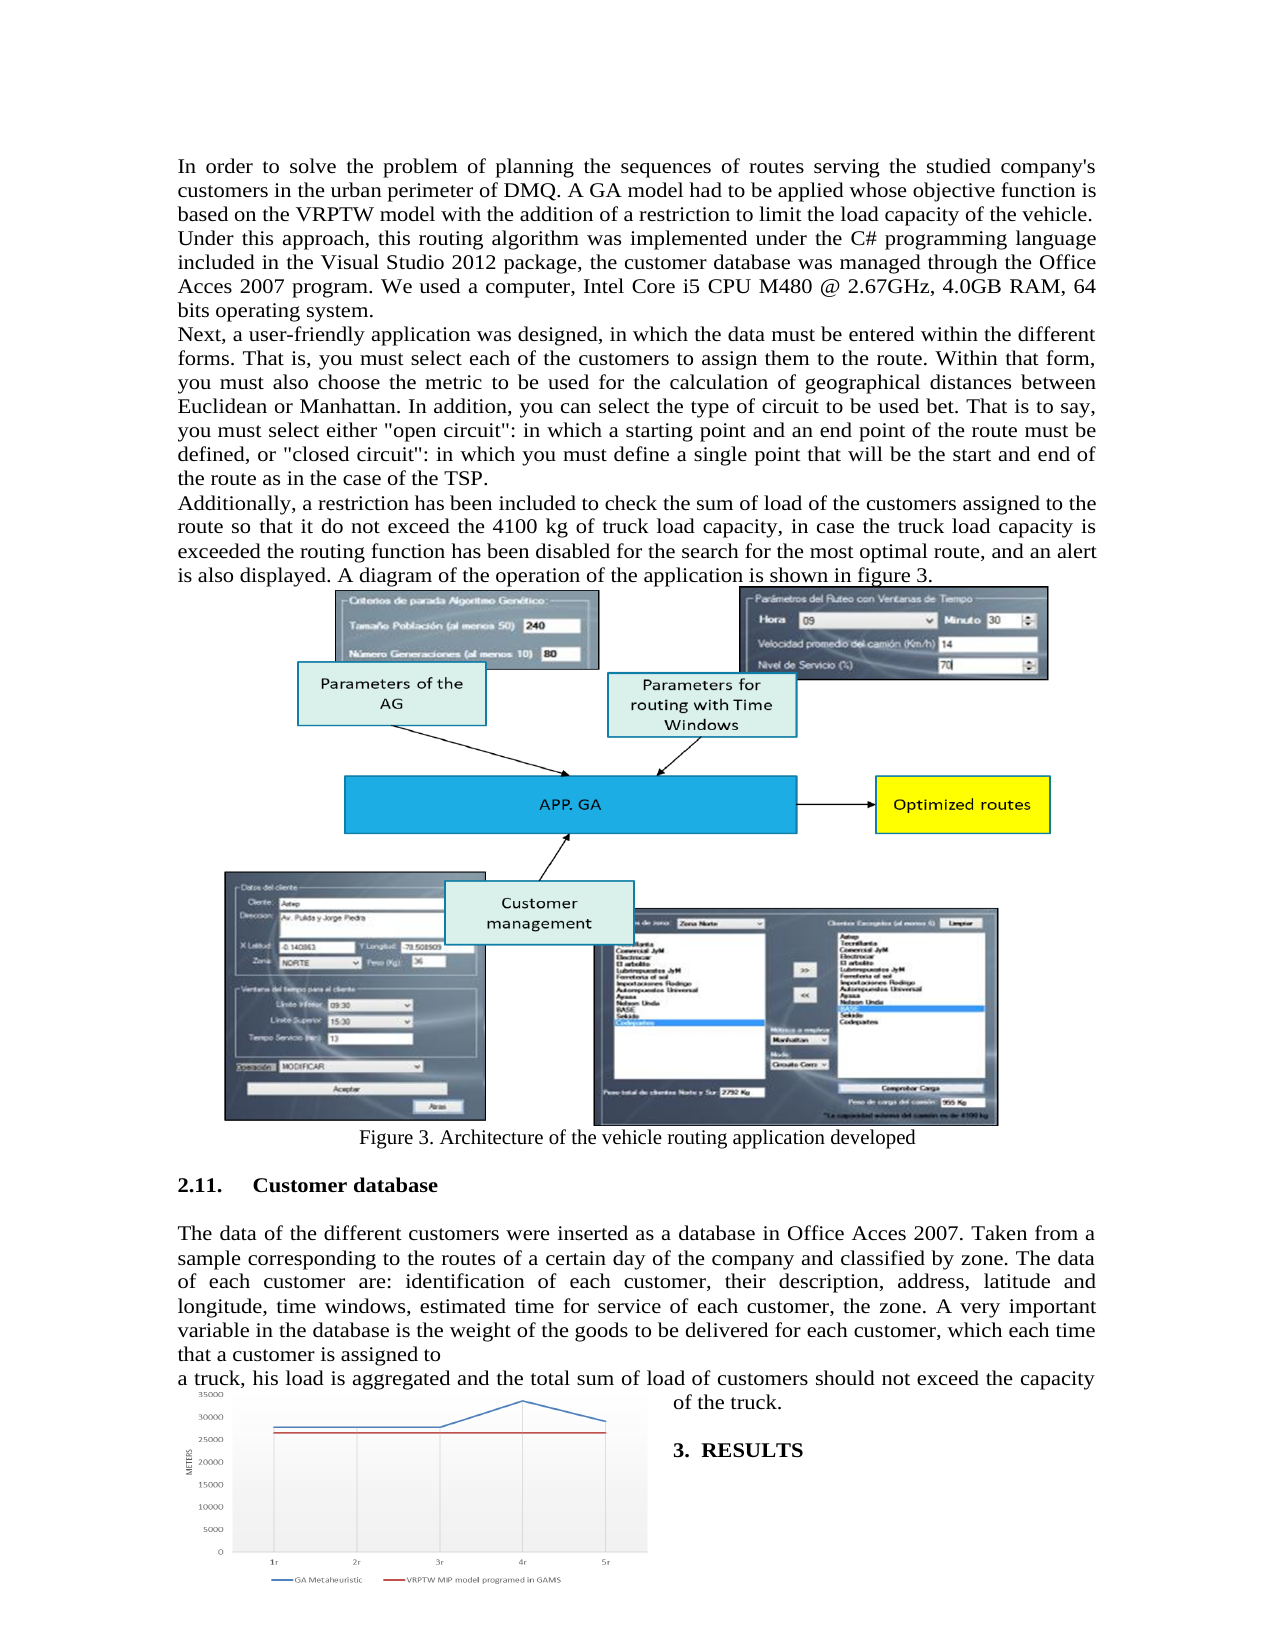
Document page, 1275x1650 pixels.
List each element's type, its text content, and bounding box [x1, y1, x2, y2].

text Figure 3. Architecture of the vehicle routing application developed [177, 1005, 1098, 1029]
text Next, a user-friendly application was designed, in which the data must be entered within the different forms. That is, you must select each of the customers to assign them to the route. Within that form, you must also choose the metric to be used for the calculation of geographical distances between Euclidean or Manhattan. In addition, you can select the type of circuit to be used bet. That is to say, you must select either "open circuit": in which a starting point and an end point of the route must be defined, or "closed circuit": in which you must define a single point that will be the start and end of the route as in the case of the TSP. [177, 202, 1098, 370]
text The data of the different customers were inserted as a database in Office Acces 2007. Taken from a sample corresponding to the routes of a certain day of the company and classified by zone. The data of each customer are: identification of each customer, their description, address, latitude and longitude, time windows, estimated time for service of each customer, the zone. A very important variable in the database is the weight of the goods to be delivered for each customer, which each time that a customer is assigned to [177, 1101, 1098, 1245]
text Additionally, a restriction has been included to check the sum of load of the customers assigned to the route so that it do not exceed the 4100 kg of truck load capacity, in case the truck load capacity is exceeded the routing function has been disabled for the search for the most optimal route, and an alert is also displayed. A diagram of the operation of the application is shown in figure 3. [177, 370, 1098, 466]
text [177, 153, 1098, 202]
text The solution of the CVRPTW problem is classified as difficult to solve or "NP-hard" because of its high computational cost [11]. For example, if we have a set of cities with their respective distances, only talking about the Figure 4– Total distance travelled by the truck for [555, 1366, 1098, 1466]
text a six-node route [177, 1466, 1098, 1489]
text 3. RESULTS [177, 1318, 1098, 1342]
picture [224, 466, 1051, 1005]
picture [370, 1343, 555, 1468]
text The solution of the CVRPTW problem is classified as difficult to solve or "NP-hard" because of its high computational cost [11]. For example, if we have a set of cities with their respective distances, only talking about the Figure 4– Total distance travelled by the truck for [177, 1366, 370, 1466]
text 2.11. Customer database [177, 1053, 1098, 1077]
text a truck, his load is aggregated and the total sum of load of customers should not exceed the capacity of the truck. [177, 1245, 1098, 1293]
